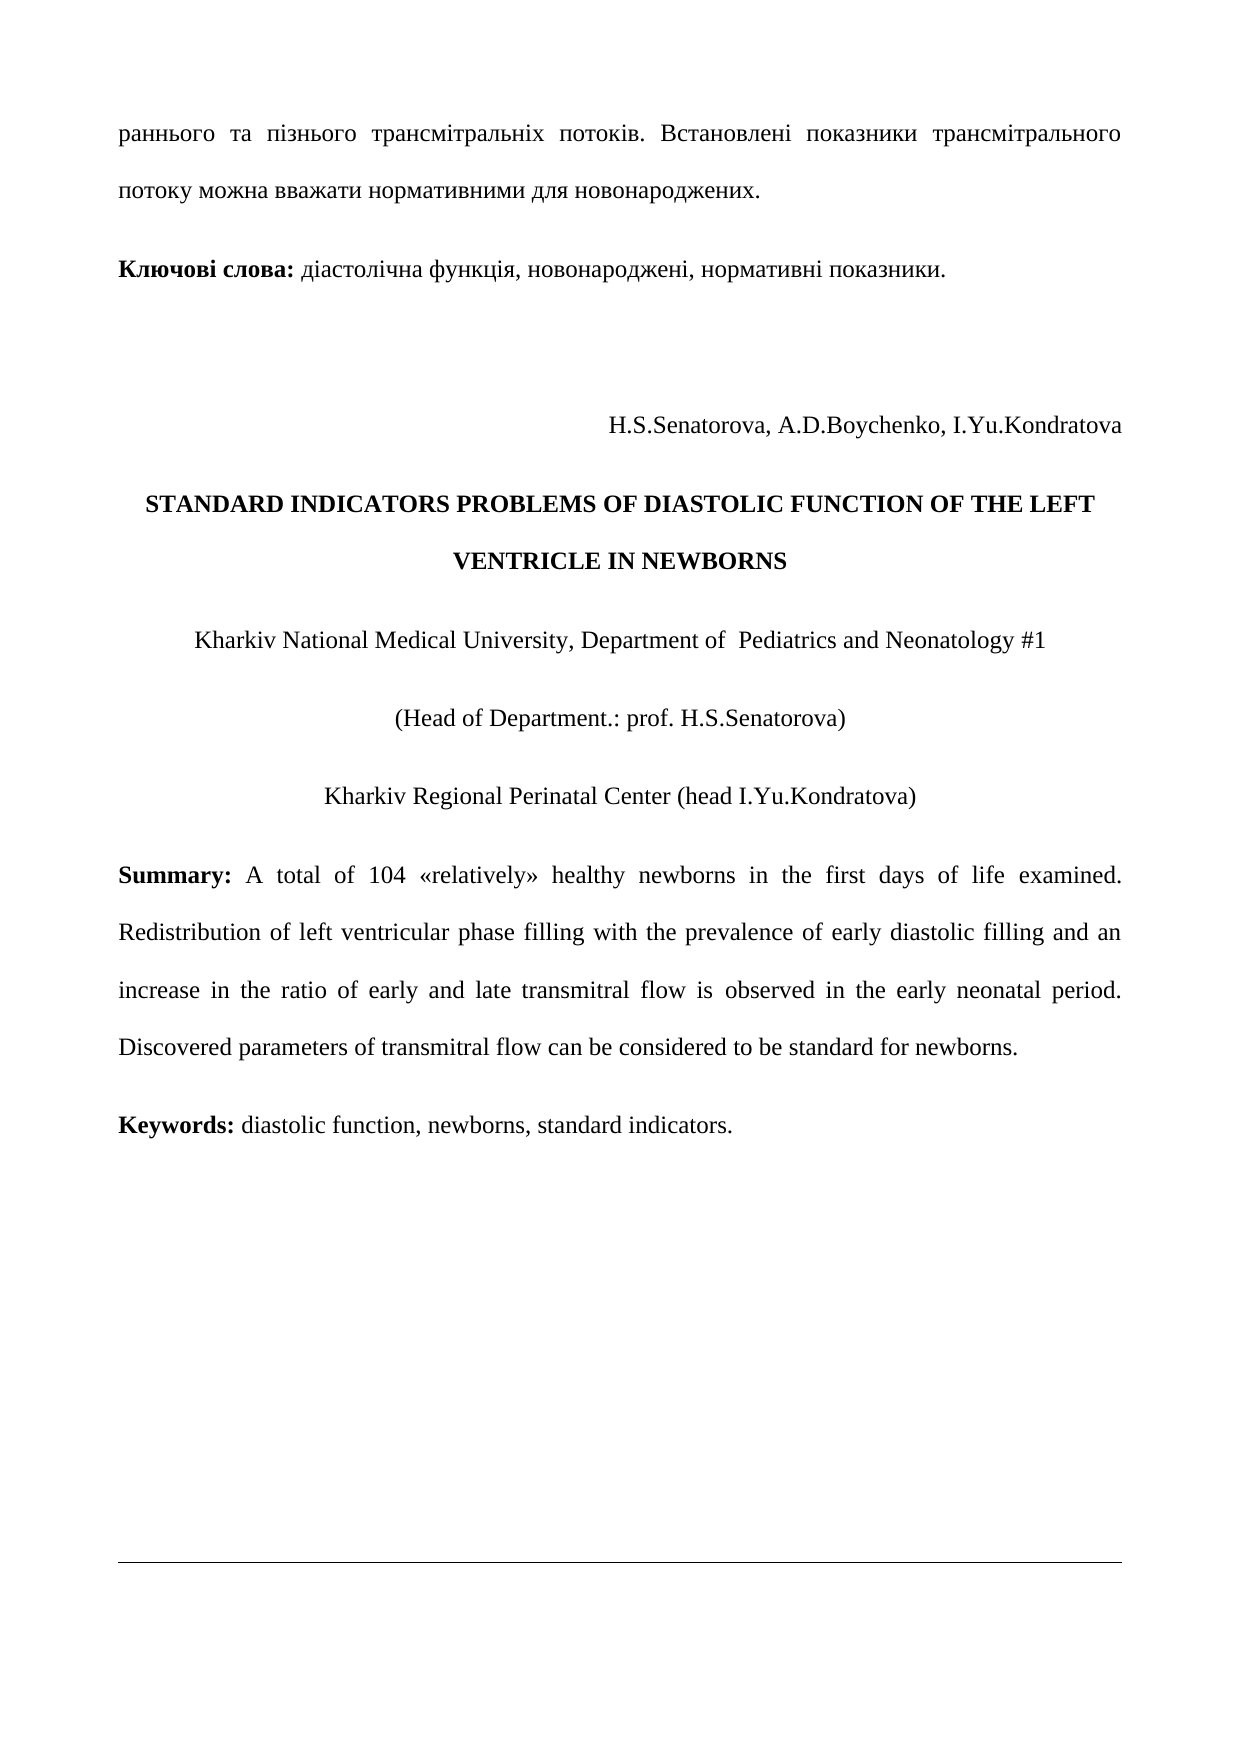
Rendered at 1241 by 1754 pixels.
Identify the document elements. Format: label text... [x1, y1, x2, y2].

text Keywords: diastolic function, newborns, standard indicators. [118, 1111, 1122, 1139]
text STANDARD INDICATORS PROBLEMS OF DIASTOLIC FUNCTION OF THE LEFT VENTRICLE IN NEWBORNS [118, 489, 1122, 575]
text H.S.Senatorova, A.D.Boychenko, I.Yu.Kondratova [118, 411, 1122, 439]
text (Head of Department.: prof. H.S.Senatorova) [118, 703, 1122, 732]
text Ключові слова: діастолічна функція, новонароджені, нормативні показники. [118, 254, 1122, 283]
text Kharkiv Regional Perinatal Center (head I.Yu.Kondratova) [118, 781, 1122, 810]
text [118, 118, 1122, 204]
text Kharkiv National Medical University, Department of Pediatrics and Neonatology #1 [118, 625, 1122, 653]
text Summary: A total of 104 «relatively» healthy newborns in the first days of life examined. Redistribution of left ventricular phase filling with the prevalence of early diastolic filling and an increase in the ratio of early and late transmitral flow is observed in the early neonatal period. Discovered parameters of transmitral flow can be considered to be standard for newborns. [118, 860, 1122, 1061]
